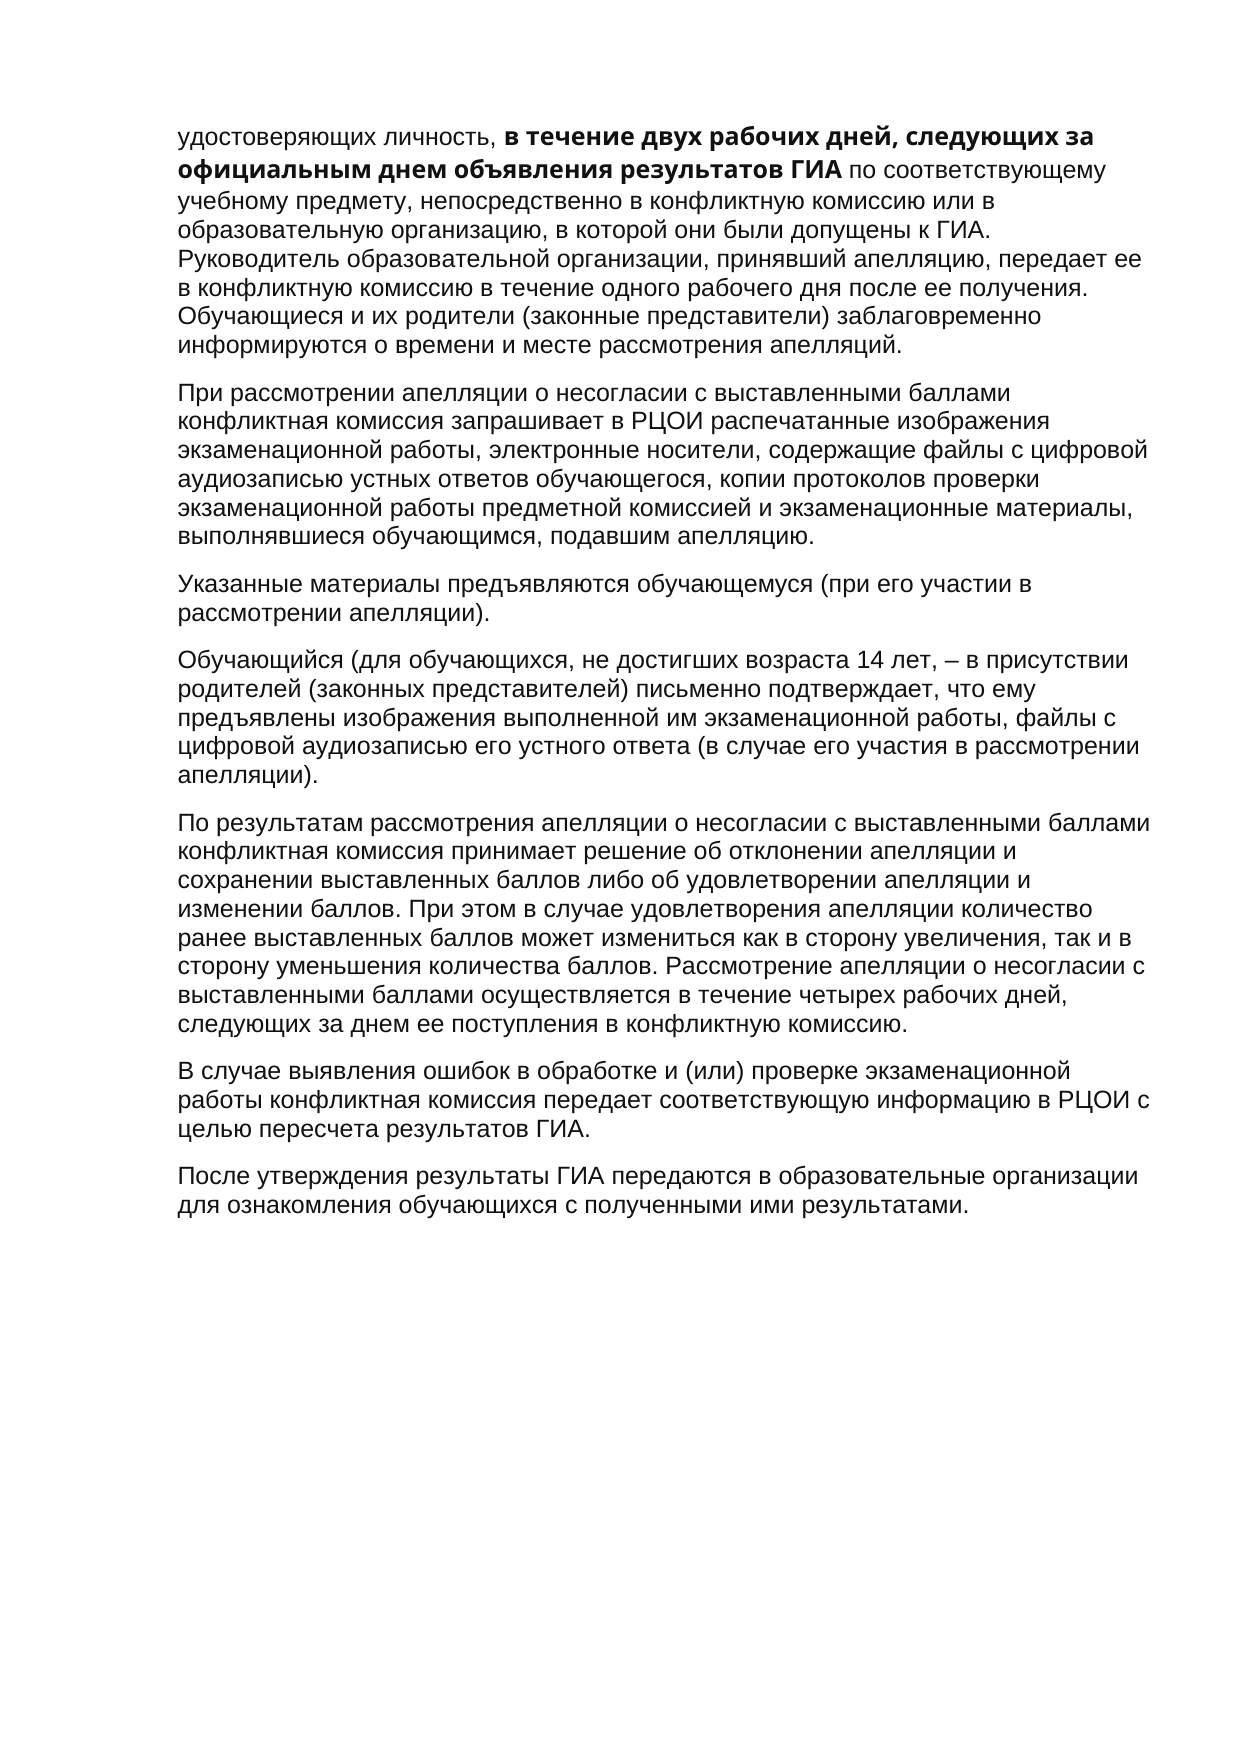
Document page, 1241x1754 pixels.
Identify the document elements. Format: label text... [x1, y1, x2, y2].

text При рассмотрении апелляции о несогласии с выставленными баллами конфликтная комиссия запрашивает в РЦОИ распечатанные изображения экзаменационной работы, электронные носители, содержащие файлы с цифровой аудиозаписью устных ответов обучающегося, копии протоколов проверки экзаменационной работы предметной комиссией и экзаменационные материалы, выполнявшиеся обучающимся, подавшим апелляцию. [177, 377, 1152, 550]
text По результатам рассмотрения апелляции о несогласии с выставленными баллами конфликтная комиссия принимает решение об отклонении апелляции и сохранении выставленных баллов либо об удовлетворении апелляции и изменении баллов. При этом в случае удовлетворения апелляции количество ранее выставленных баллов может измениться как в сторону увеличения, так и в сторону уменьшения количества баллов. Рассмотрение апелляции о несогласии с выставленными баллами осуществляется в течение четырех рабочих дней, следующих за днем ее поступления в конфликтную комиссию. [177, 807, 1152, 1037]
text Указанные материалы предъявляются обучающемуся (при его участии в рассмотрении апелляции). [177, 569, 1152, 626]
text В случае выявления ошибок в обработке и (или) проверке экзаменационной работы конфликтная комиссия передает соответствующую информацию в РЦОИ с целью пересчета результатов ГИА. [177, 1056, 1152, 1142]
text Обучающийся (для обучающихся, не достигших возраста 14 лет, – в присутствии родителей (законных представителей) письменно подтверждает, что ему предъявлены изображения выполненной им экзаменационной работы, файлы с цифровой аудиозаписью его устного ответа (в случае его участия в рассмотрении апелляции). [177, 645, 1152, 789]
text После утверждения результаты ГИА передаются в образовательные организации для ознакомления обучающихся с полученными ими результатами. [177, 1161, 1152, 1219]
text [177, 118, 1152, 359]
